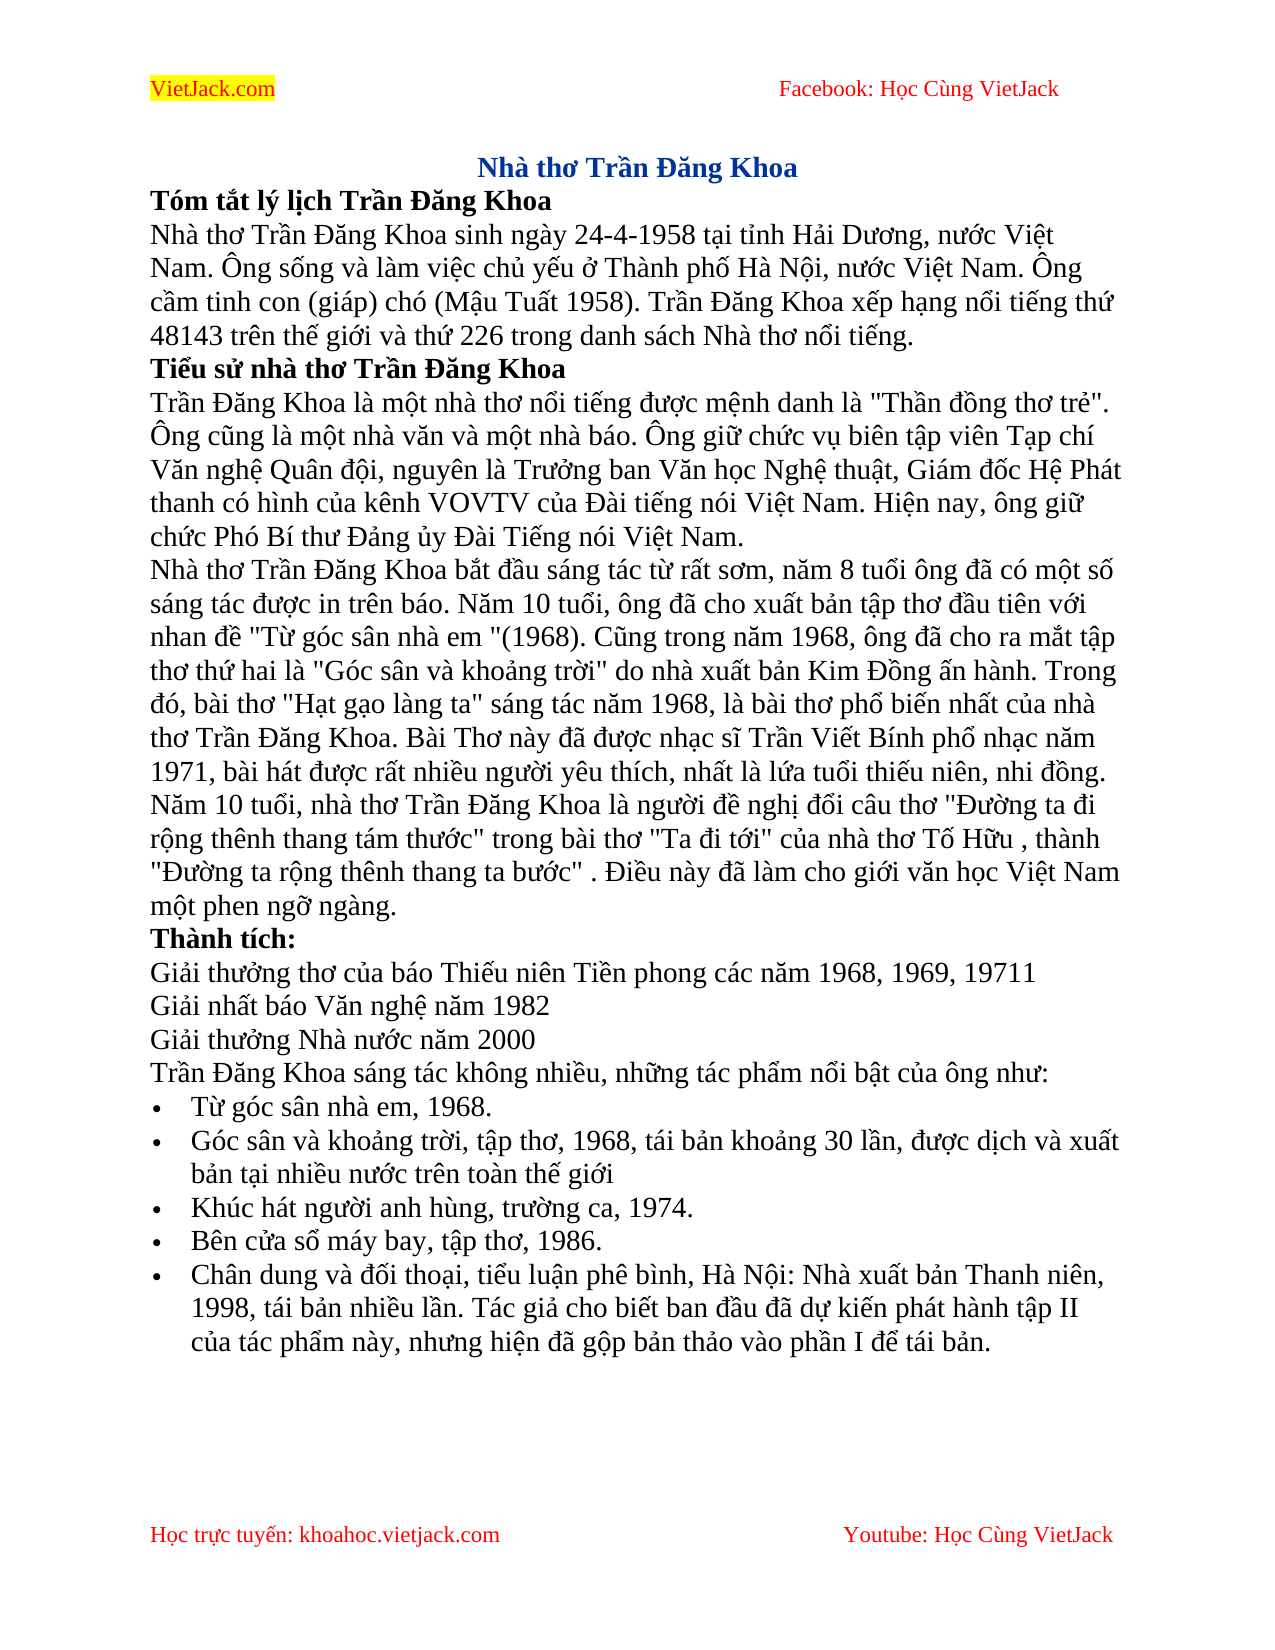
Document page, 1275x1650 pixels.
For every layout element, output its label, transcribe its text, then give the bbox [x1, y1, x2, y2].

list Khúc hát người anh hùng, trường ca, 1974. [153, 1190, 1125, 1223]
text Nhà thơ Trần Đăng Khoa bắt đầu sáng tác từ rất sơm, năm 8 tuổi ông đã có một số sáng tác được in trên báo. Năm 10 tuổi, ông đã cho xuất bản tập thơ đầu tiên với nhan đề "Từ góc sân nhà em "(1968). Cũng trong năm 1968, ông đã cho ra mắt tập thơ thứ hai là "Góc sân và khoảng trời" do nhà xuất bản Kim Đồng ấn hành. Trong đó, bài thơ "Hạt gạo làng ta" sáng tác năm 1968, là bài thơ phổ biến nhất của nhà thơ Trần Đăng Khoa. Bài Thơ này đã được nhạc sĩ Trần Viết Bính phổ nhạc năm 1971, bài hát được rất nhiều người yêu thích, nhất là lứa tuổi thiếu niên, nhi đồng. [150, 552, 1125, 787]
text Giải thưởng thơ của báo Thiếu niên Tiền phong các năm 1968, 1969, 19711 [150, 955, 1125, 988]
list Bên cửa sổ máy bay, tập thơ, 1986. [153, 1223, 1125, 1257]
text Trần Đăng Khoa sáng tác không nhiều, những tác phẩm nổi bật của ông như: [150, 1056, 1125, 1089]
text Thành tích: [150, 921, 1125, 955]
text Nhà thơ Trần Đăng Khoa [150, 150, 1125, 183]
text Trần Đăng Khoa là một nhà thơ nổi tiếng được mệnh danh là "Thần đồng thơ trẻ". Ông cũng là một nhà văn và một nhà báo. Ông giữ chức vụ biên tập viên Tạp chí Văn nghệ Quân đội, nguyên là Trưởng ban Văn học Nghệ thuật, Giám đốc Hệ Phát thanh có hình của kênh VOVTV của Đài tiếng nói Việt Nam. Hiện nay, ông giữ chức Phó Bí thư Đảng ủy Đài Tiếng nói Việt Nam. [150, 385, 1125, 552]
text Năm 10 tuổi, nhà thơ Trần Đăng Khoa là người đề nghị đổi câu thơ "Đường ta đi rộng thênh thang tám thước" trong bài thơ "Ta đi tới" của nhà thơ Tố Hữu , thành "Đường ta rộng thênh thang ta bước" . Điều này đã làm cho giới văn học Việt Nam một phen ngỡ ngàng. [150, 787, 1125, 921]
text Nhà thơ Trần Đăng Khoa sinh ngày 24-4-1958 tại tỉnh Hải Dương, nước Việt Nam. Ông sống và làm việc chủ yếu ở Thành phố Hà Nội, nước Việt Nam. Ông cầm tinh con (giáp) chó (Mậu Tuất 1958). Trần Đăng Khoa xếp hạng nổi tiếng thứ 48143 trên thế giới và thứ 226 trong danh sách Nhà thơ nổi tiếng. [150, 217, 1125, 351]
list Chân dung và đối thoại, tiểu luận phê bình, Hà Nội: Nhà xuất bản Thanh niên, 1998, tái bản nhiều lần. Tác giả cho biết ban đầu đã dự kiến phát hành tập II của tác phẩm này, nhưng hiện đã gộp bản thảo vào phần I để tái bản. [153, 1257, 1125, 1357]
text Giải nhất báo Văn nghệ năm 1982 [150, 988, 1125, 1022]
text Tóm tắt lý lịch Trần Đăng Khoa [150, 183, 1125, 217]
text Giải thưởng Nhà nước năm 2000 [150, 1022, 1125, 1056]
list Góc sân và khoảng trời, tập thơ, 1968, tái bản khoảng 30 lần, được dịch và xuất bản tại nhiều nước trên toàn thế giới [153, 1123, 1125, 1190]
list Từ góc sân nhà em, 1968. [153, 1089, 1125, 1123]
text Tiểu sử nhà thơ Trần Đăng Khoa [150, 351, 1125, 385]
